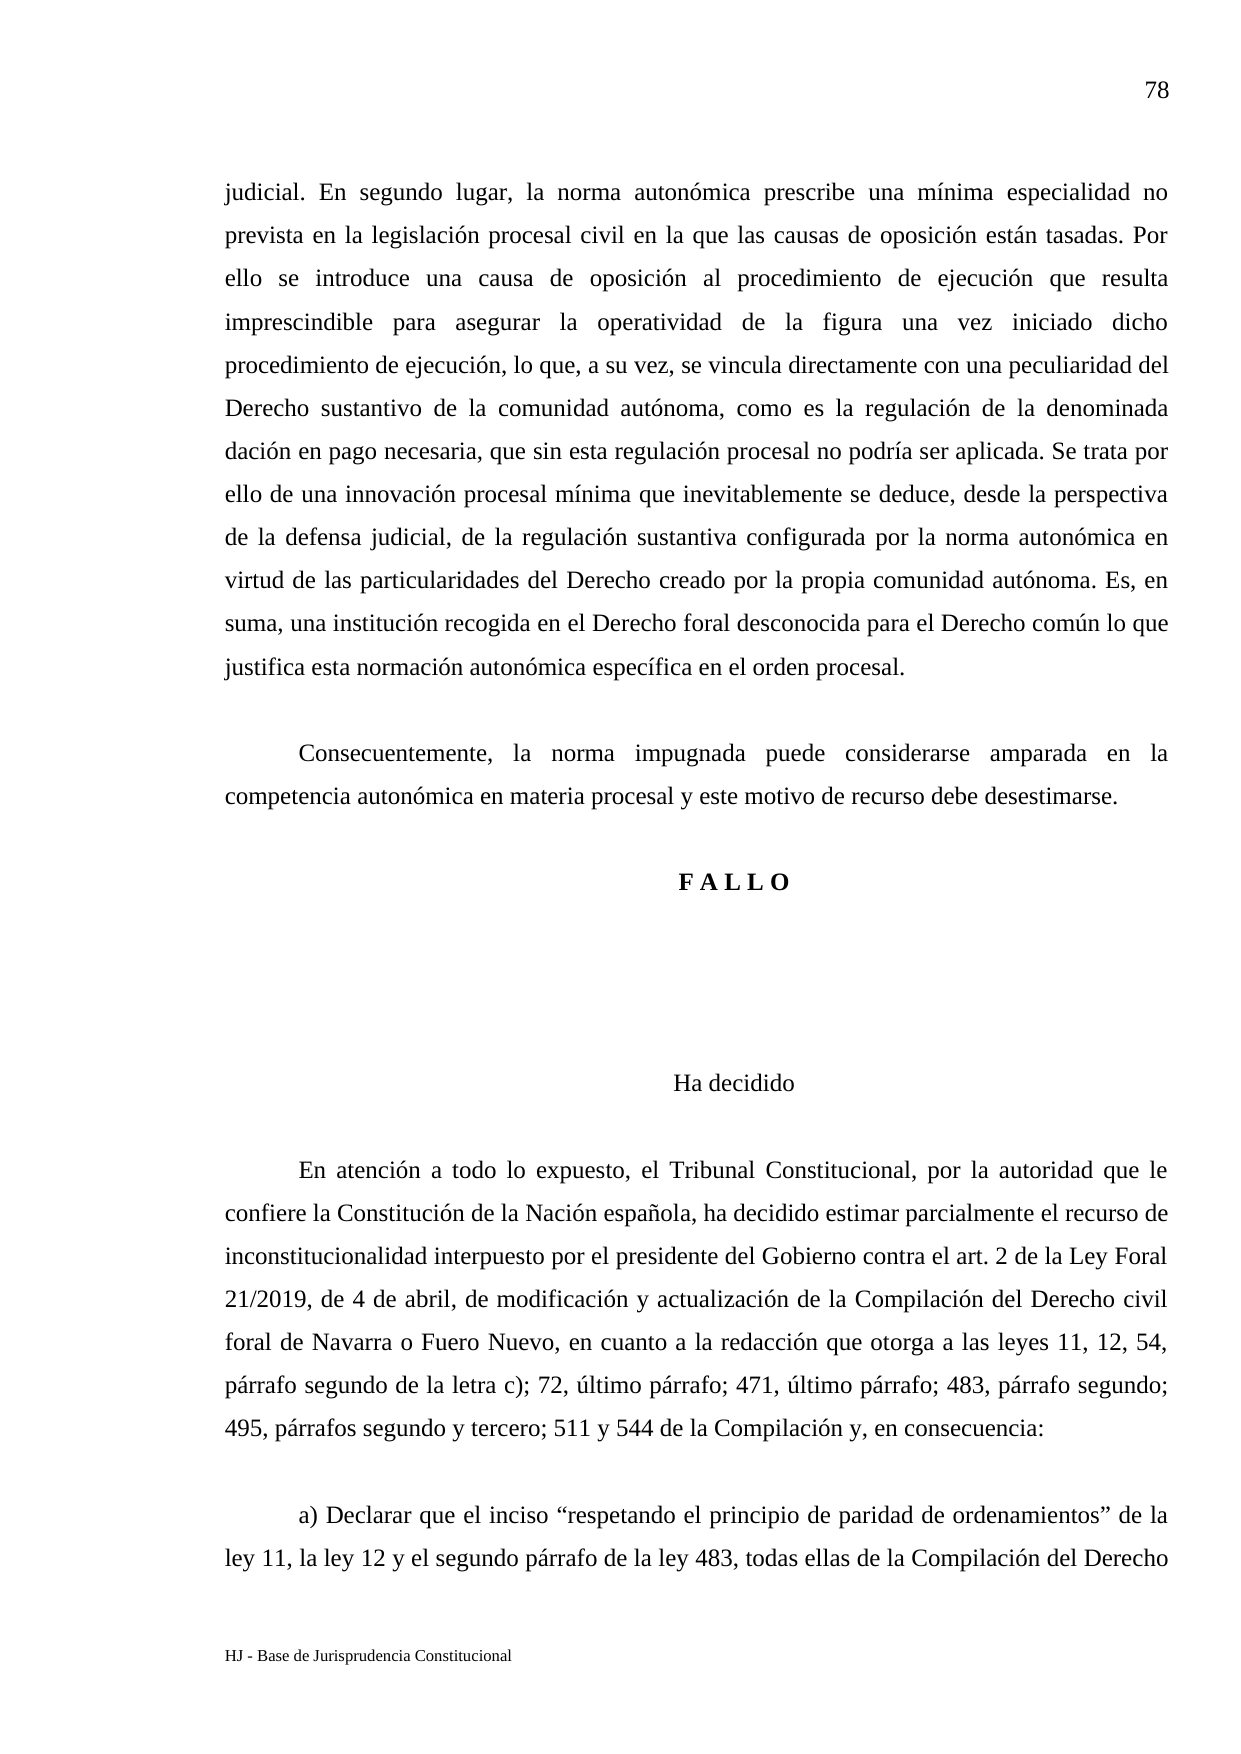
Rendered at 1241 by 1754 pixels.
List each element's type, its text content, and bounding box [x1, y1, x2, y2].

text Ha decidido [224, 1068, 1169, 1097]
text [224, 1500, 1169, 1572]
subtitle F A L L O [224, 867, 1169, 896]
text En atención a todo lo expuesto, el Tribunal Constitucional, por la autoridad que le confiere la Constitución de la Nación española, ha decidido estimar parcialmente el recurso de inconstitucionalidad interpuesto por el presidente del Gobierno contra el art. 2 de la Ley Foral 21/2019, de 4 de abril, de modificación y actualización de la Compilación del Derecho civil foral de Navarra o Fuero Nuevo, en cuanto a la redacción que otorga a las leyes 11, 12, 54, párrafo segundo de la letra c); 72, último párrafo; 471, último párrafo; 483, párrafo segundo; 495, párrafos segundo y tercero; 511 y 544 de la Compilación y, en consecuencia: [224, 1155, 1169, 1442]
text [224, 177, 1169, 680]
text Consecuentemente, la norma impugnada puede considerarse amparada en la competencia autonómica en materia procesal y este motivo de recurso debe desestimarse. [224, 738, 1169, 810]
